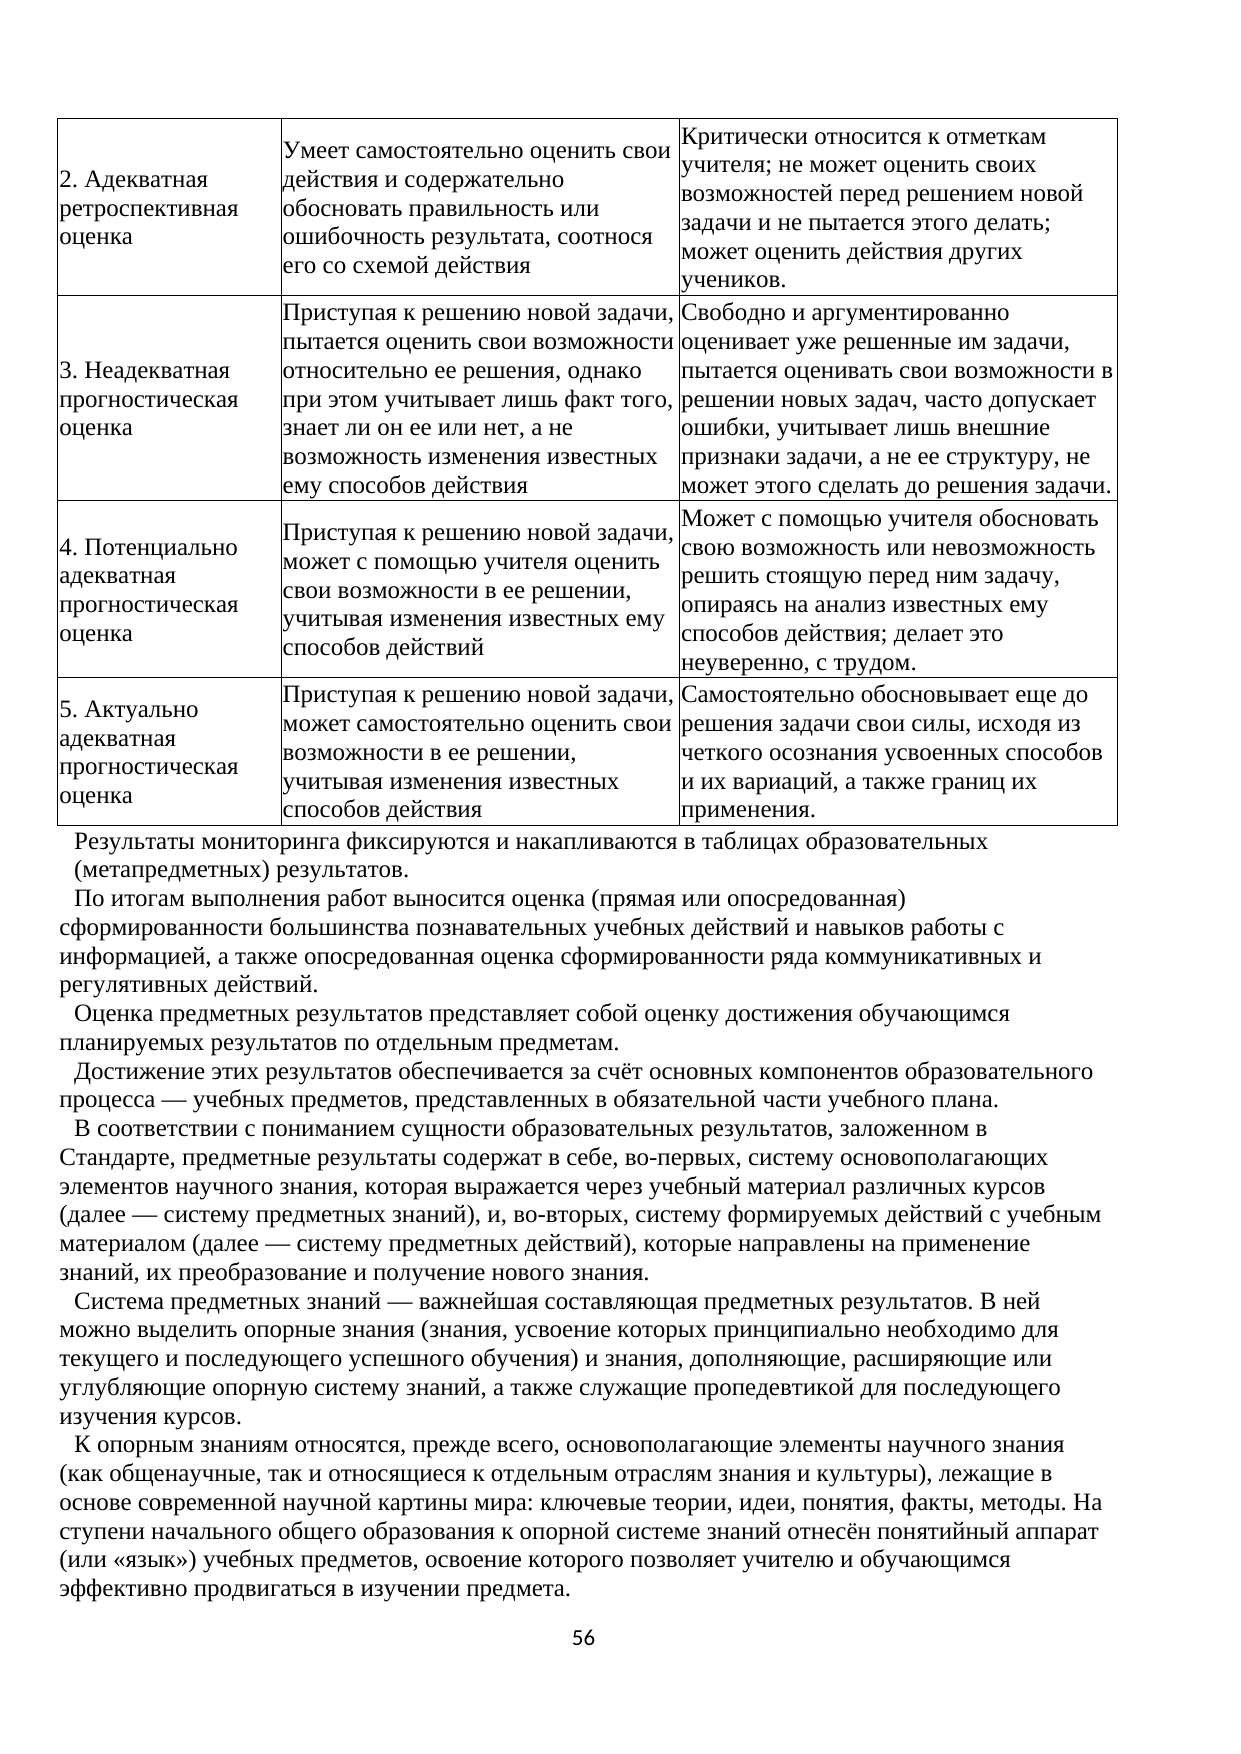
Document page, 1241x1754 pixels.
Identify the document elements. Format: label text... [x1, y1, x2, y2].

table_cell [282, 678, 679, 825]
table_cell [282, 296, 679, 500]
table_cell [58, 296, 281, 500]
text Достижение этих результатов обеспечивается за счёт основных компонентов образовательного процесса — учебных предметов, представленных в обязательной части учебного плана. [59, 1056, 1107, 1113]
table_cell 2. Адекватная ретроспективная оценка [58, 119, 281, 295]
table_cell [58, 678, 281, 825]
table_cell Умеет самостоятельно оценить свои действия и содержательно обосновать правильность или ошибочность результата, соотнося его со схемой действия [282, 119, 679, 295]
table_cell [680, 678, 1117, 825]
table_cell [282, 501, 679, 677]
text К опорным знаниям относятся, прежде всего, основополагающие элементы научного знания (как общенаучные, так и относящиеся к отдельным отраслям знания и культуры), лежащие в основе современной научной картины мира: ключевые теории, идеи, понятия, факты, методы. На ступени начального общего образования к опорной системе знаний отнесён понятийный аппарат (или «язык») учебных предметов, освоение которого позволяет учителю и обучающимся эффективно продвигаться в изучении предмета. [59, 1429, 1107, 1602]
text В соответствии с пониманием сущности образовательных результатов, заложенном в Стандарте, предметные результаты содержат в себе, во-первых, систему основополагающих элементов научного знания, которая выражается через учебный материал различных курсов (далее — систему предметных знаний), и, во-вторых, систему формируемых действий с учебным материалом (далее — систему предметных действий), которые направлены на применение знаний, их преобразование и получение нового знания. [59, 1113, 1107, 1286]
text (метапредметных) результатов. [59, 854, 1107, 883]
text Результаты мониторинга фиксируются и накапливаются в таблицах образовательных [59, 826, 1107, 854]
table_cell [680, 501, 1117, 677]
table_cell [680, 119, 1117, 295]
text По итогам выполнения работ выносится оценка (прямая или опосредованная) сформированности большинства познавательных учебных действий и навыков работы с информацией, а также опосредованная оценка сформированности ряда коммуникативных и регулятивных действий. [59, 883, 1107, 998]
text Оценка предметных результатов представляет собой оценку достижения обучающимся планируемых результатов по отдельным предметам. [59, 998, 1107, 1056]
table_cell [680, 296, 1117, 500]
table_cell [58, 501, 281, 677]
text Система предметных знаний — важнейшая составляющая предметных результатов. В ней можно выделить опорные знания (знания, усвоение которых принципиально необходимо для текущего и последующего успешного обучения) и знания, дополняющие, расширяющие или углубляющие опорную систему знаний, а также служащие пропедевтикой для последующего изучения курсов. [59, 1286, 1107, 1429]
